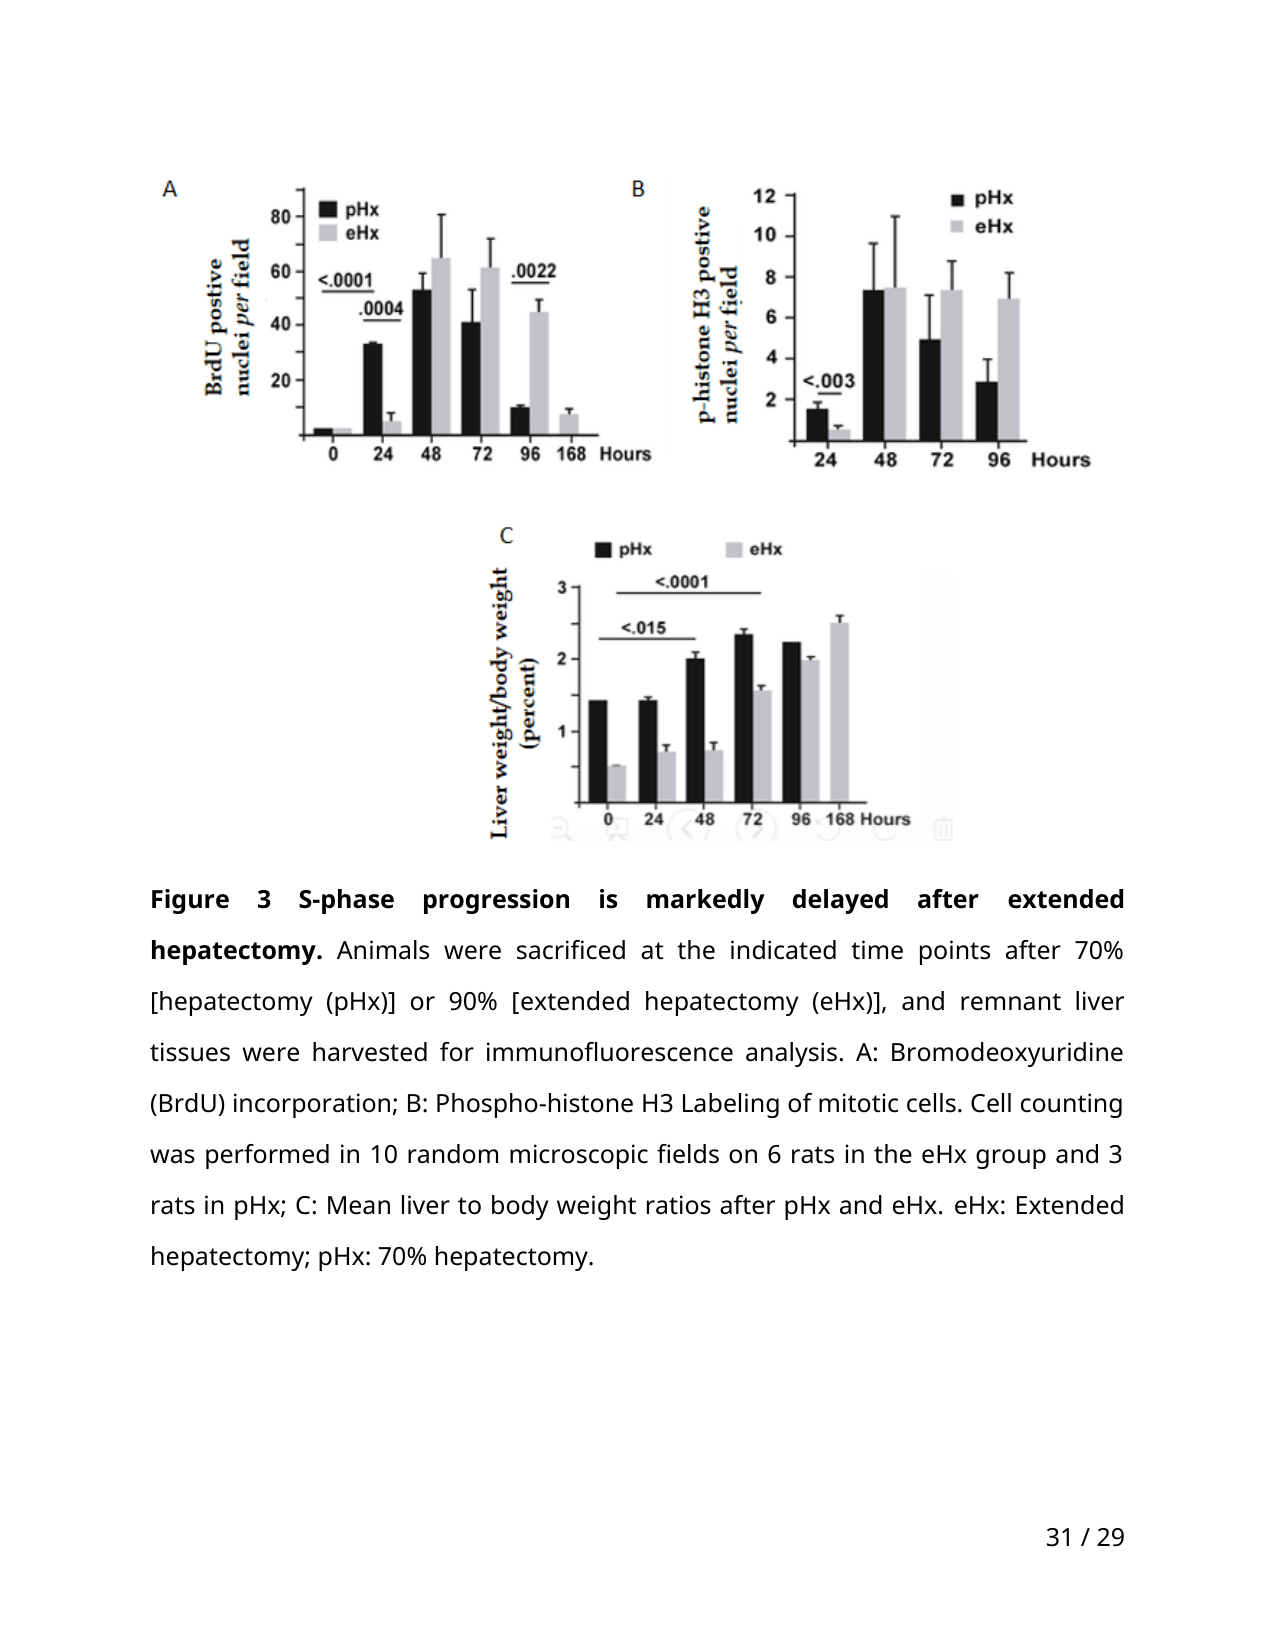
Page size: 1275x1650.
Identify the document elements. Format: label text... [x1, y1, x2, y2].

text Figure 3 S-phase progression is markedly delayed after extended hepatectomy. Animals were sacrificed at the indicated time points after 70% [hepatectomy (pHx)] or 90% [extended hepatectomy (eHx)], and remnant liver tissues were harvested for immunofluorescence analysis. A: Bromodeoxyuridine (BrdU) incorporation; B: Phospho-histone H3 Labeling of mitotic cells. Cell counting was performed in 10 random microscopic fields on 6 rats in the eHx group and 3 rats in pHx; C: Mean liver to body weight ratios after pHx and eHx. eHx: Extended hepatectomy; pHx: 70% hepatectomy. [150, 881, 1125, 1273]
picture [150, 150, 1125, 867]
